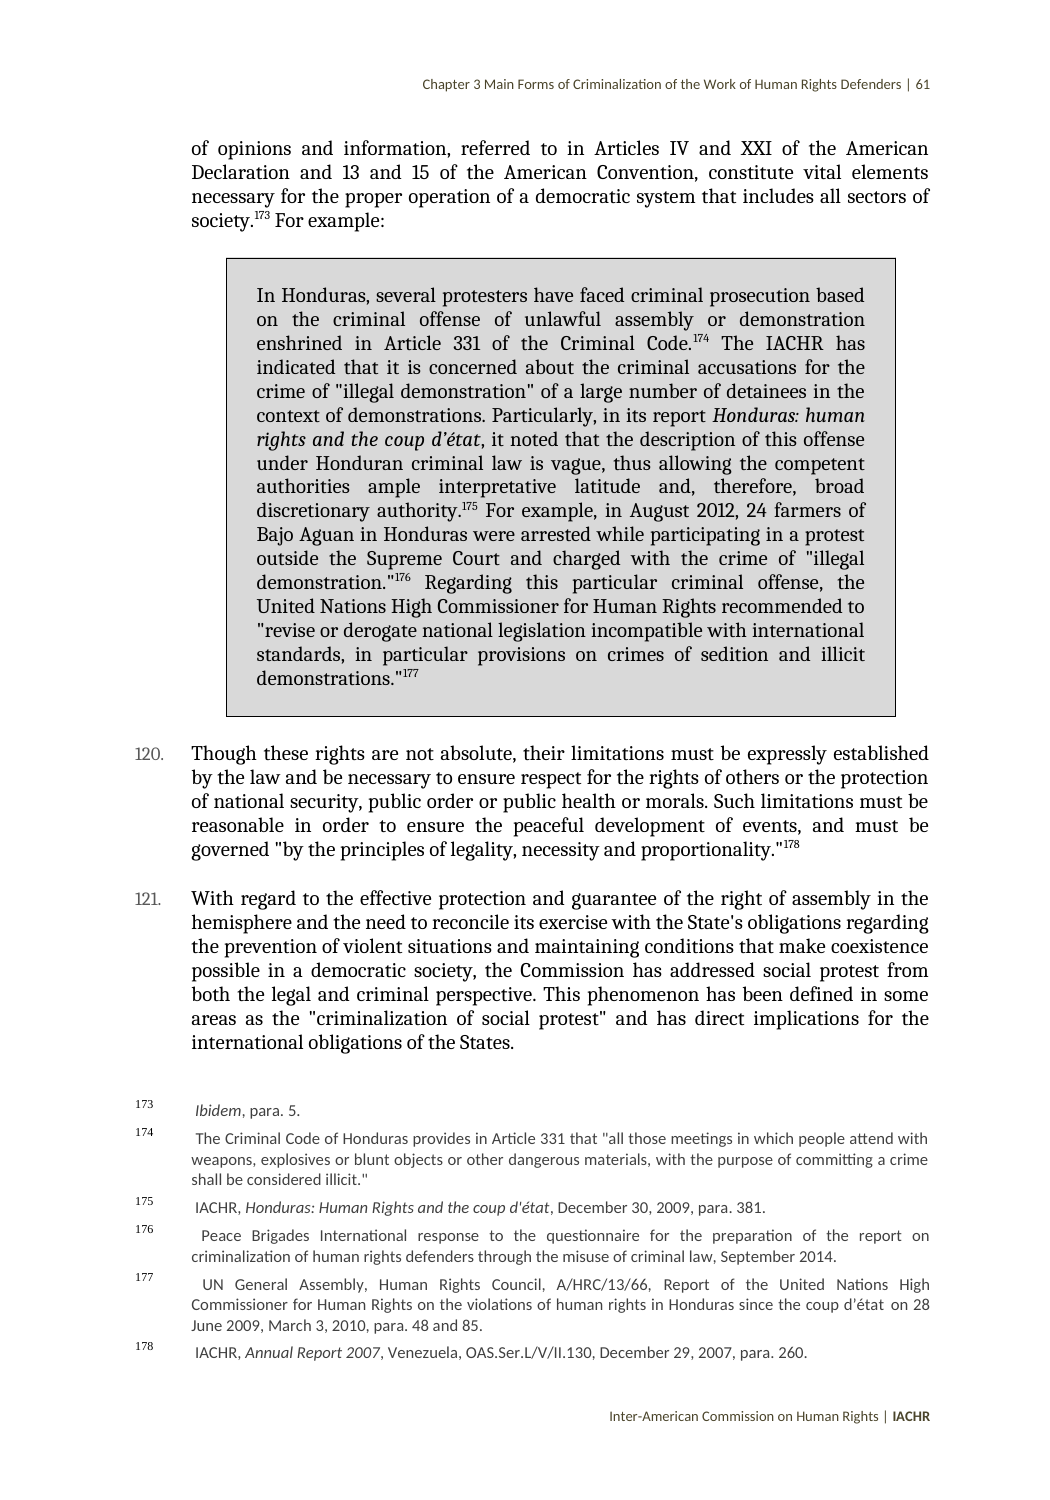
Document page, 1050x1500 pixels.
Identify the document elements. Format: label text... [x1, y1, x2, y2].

text With regard to the effective protection and guarantee of the right of assembly in the hemisphere and the need to reconcile its exercise with the State's obligations regarding the prevention of violent situations and maintaining conditions that make coexistence possible in a democratic society, the Commission has addressed social protest from both the legal and criminal perspective. This phenomenon has been defined in some areas as the "criminalization of social protest" and has direct implications for the international obligations of the States. [135, 887, 930, 1054]
text Though these rights are not absolute, their limitations must be expressly established by the law and be necessary to ensure respect for the rights of others or the protection of national security, public order or public health or morals. Such limitations must be reasonable in order to ensure the peaceful development of events, and must be governed "by the principles of legality, necessity and proportionality." [135, 742, 930, 862]
text In Honduras, several protesters have faced criminal prosecution based on the criminal offense of unlawful assembly or demonstration enshrined in Article 331 of the Criminal Code. The IACHR has indicated that it is concerned about the criminal accusations for the crime of "illegal demonstration" of a large number of detainees in the context of demonstrations. Particularly, in its report Honduras: human rights and the coup d’état, it noted that the description of this offense under Honduran criminal law is vague, thus allowing the competent authorities ample interpretative latitude and, therefore, broad discretionary authority. For example, in August 2012, 24 farmers of Bajo Aguan in Honduras were arrested while participating in a protest outside the Supreme Court and charged with the crime of "illegal demonstration." Regarding this particular criminal offense, the United Nations High Commissioner for Human Rights recommended to "revise or derogate national legislation incompatible with international standards, in particular provisions on crimes of sedition and illicit demonstrations." [227, 259, 895, 716]
